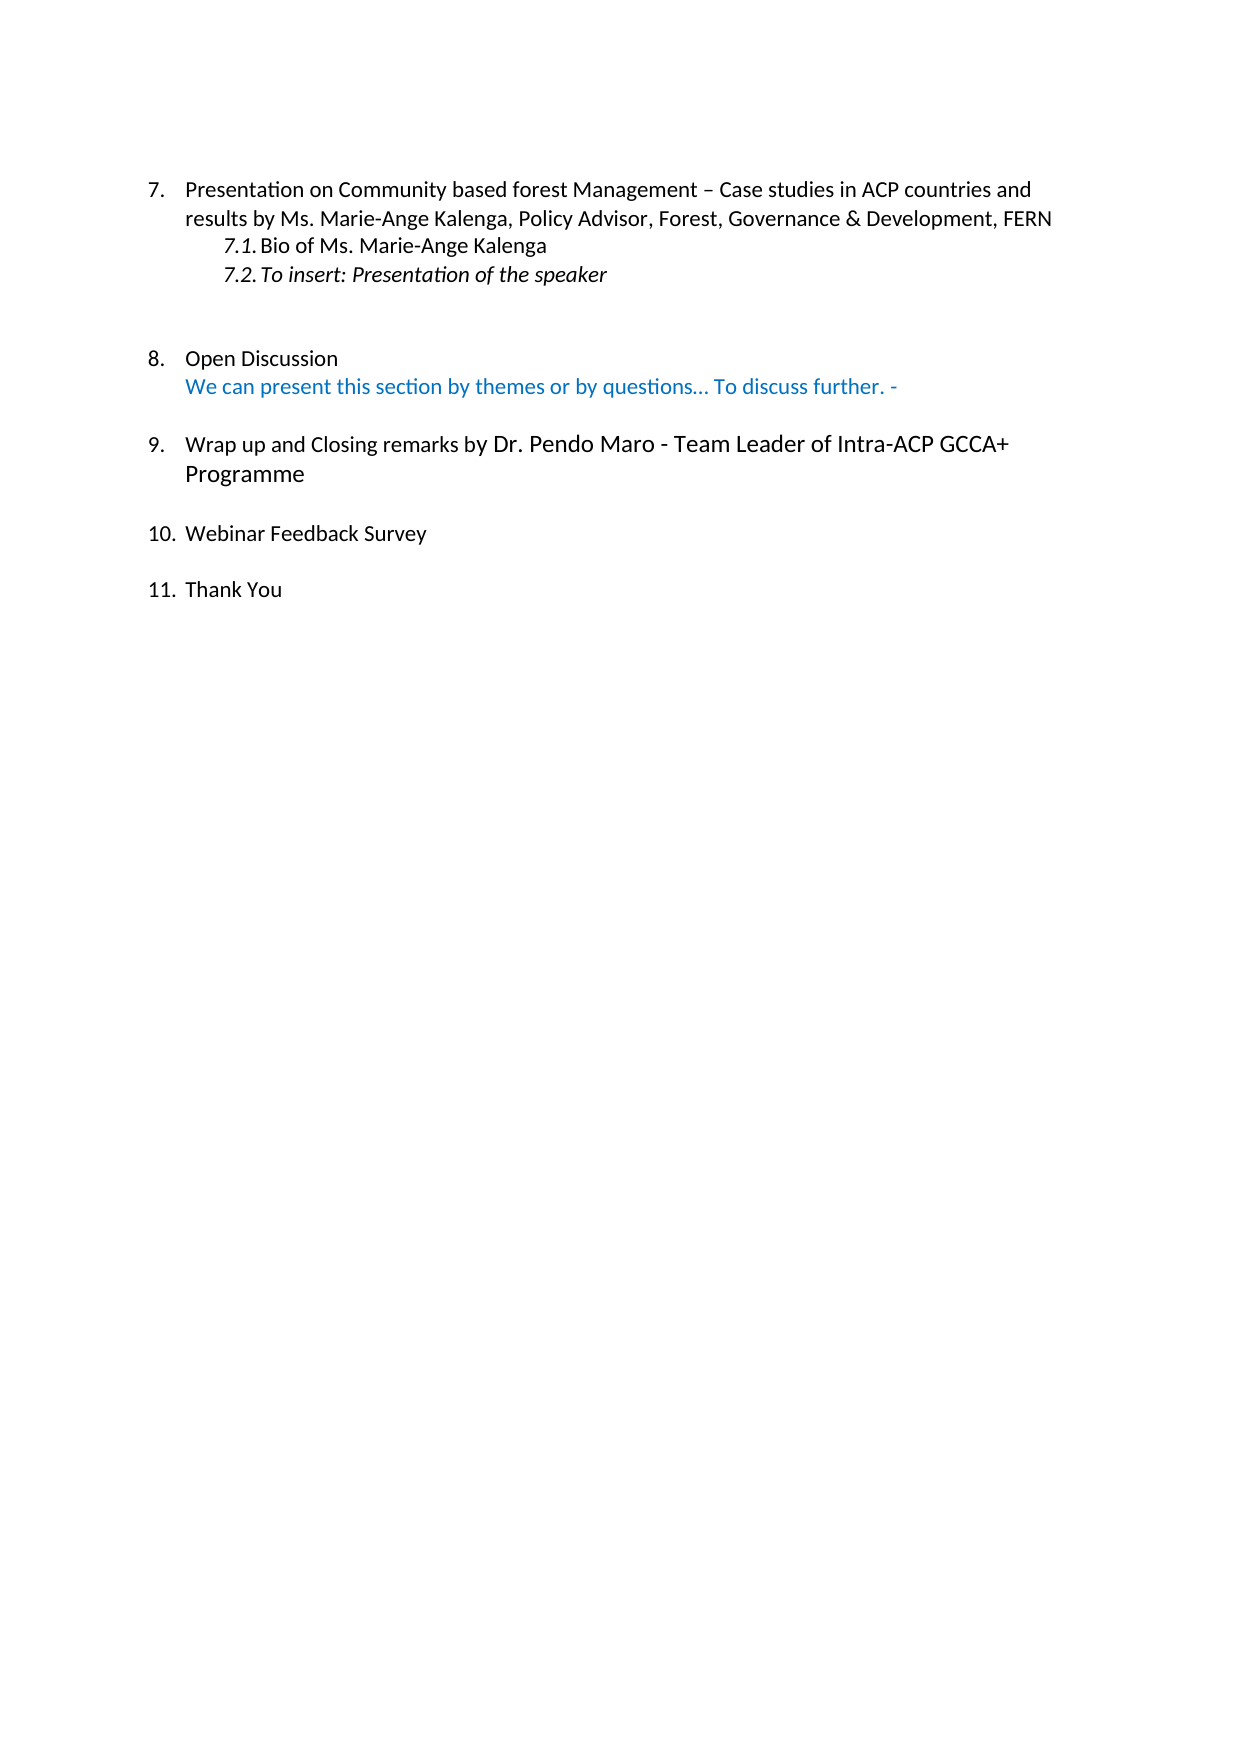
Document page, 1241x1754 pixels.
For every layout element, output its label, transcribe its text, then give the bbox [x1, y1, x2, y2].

list We can present this section by themes or by questions… To discuss further. - [185, 372, 1093, 400]
list Presentation on Community based forest Management – Case studies in ACP countries and results by Ms. Marie-Ange Kalenga, Policy Advisor, Forest, Governance & Development, FERN [148, 176, 1093, 232]
list To insert: Presentation of the speaker [223, 260, 1093, 288]
list Wrap up and Closing remarks by Dr. Pendo Maro - Team Leader of Intra-ACP GCCA+ Programme [148, 428, 1093, 489]
list Webinar Feedback Survey [148, 519, 1093, 547]
list Bio of Ms. Marie-Ange Kalenga [223, 232, 1093, 260]
list Open Discussion [148, 344, 1093, 372]
list Thank You [148, 575, 1093, 603]
